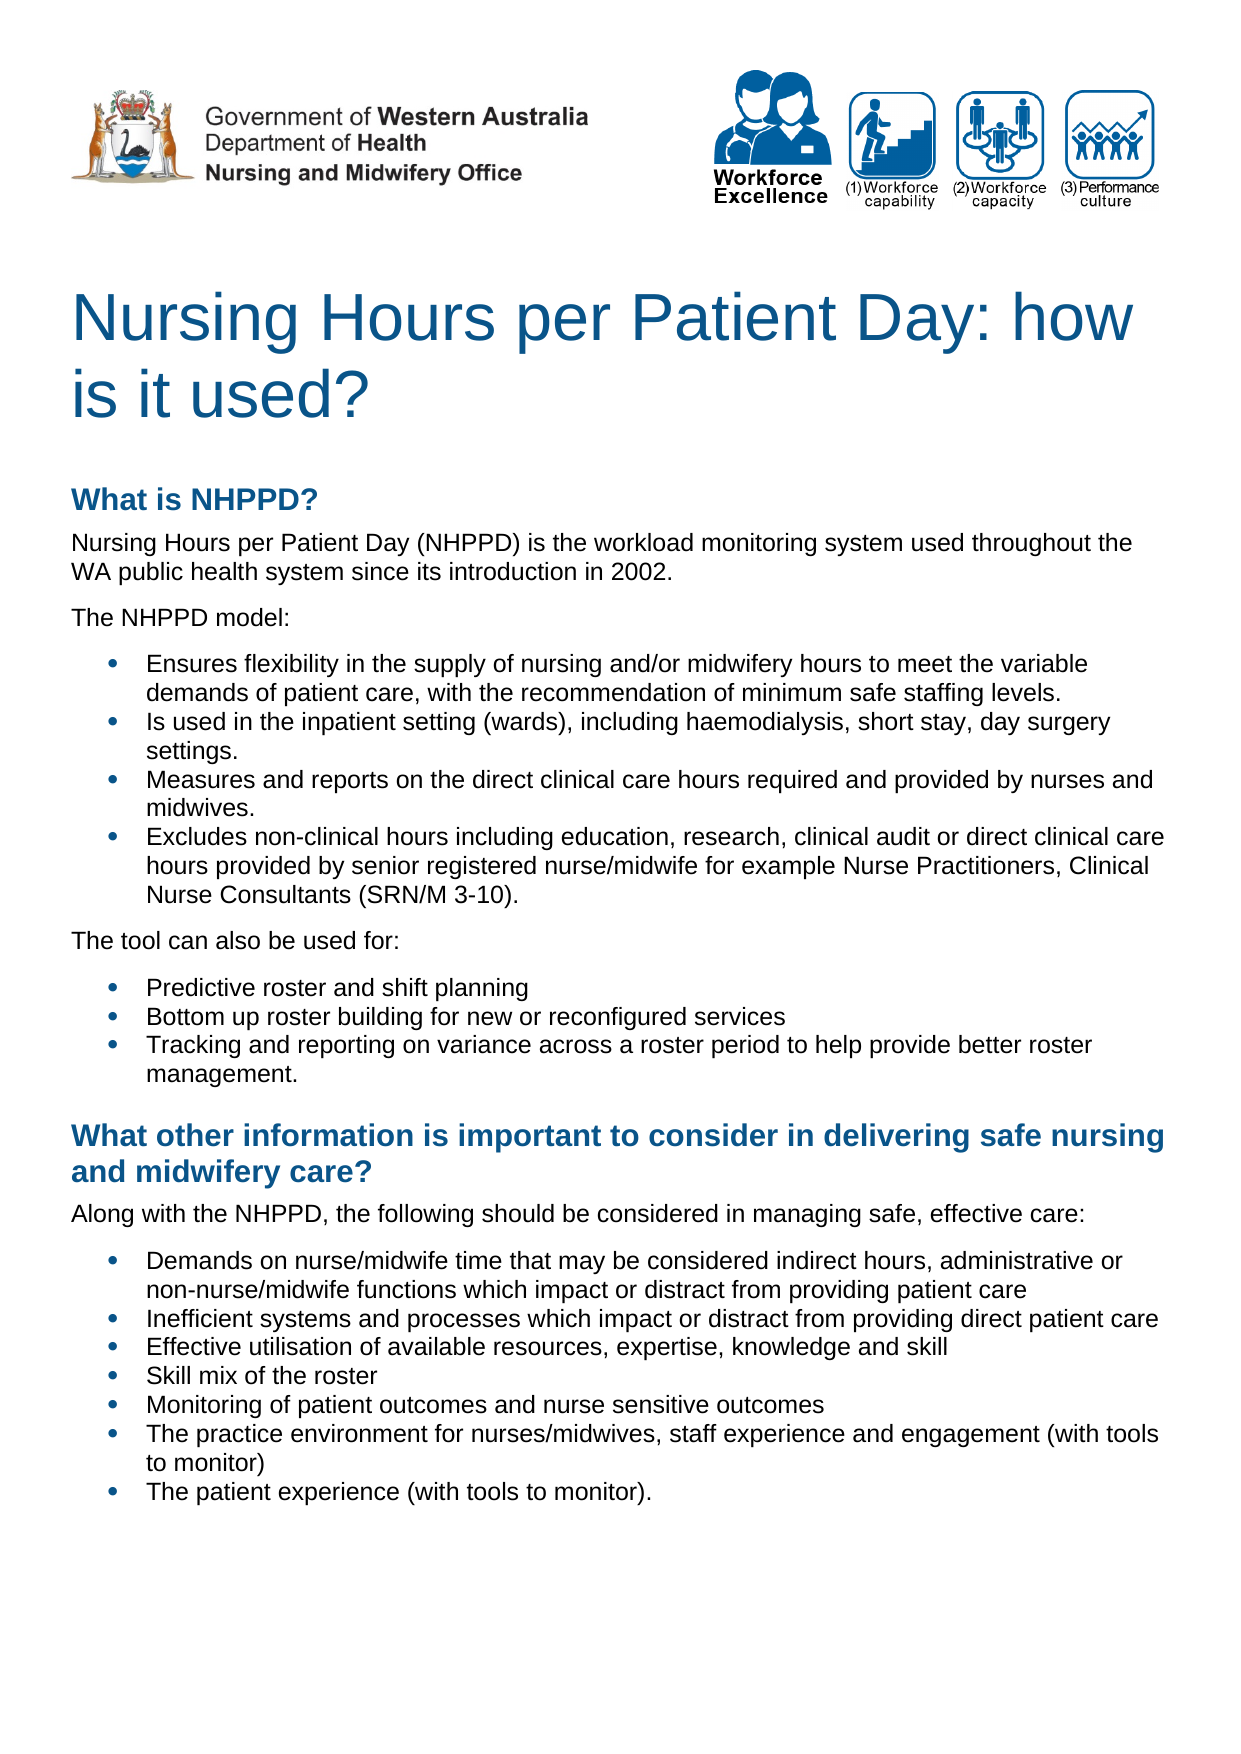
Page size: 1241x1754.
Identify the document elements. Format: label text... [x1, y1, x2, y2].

text The tool can also be used for: [71, 926, 1169, 955]
list Ensures flexibility in the supply of nursing and/or midwifery hours to meet the variable demands of patient care, with the recommendation of minimum safe staffing levels. [108, 649, 1169, 707]
text Nursing Hours per Patient Day (NHPPD) is the workload monitoring system used throughout the WA public health system since its introduction in 2002. [71, 528, 1169, 585]
picture [713, 70, 832, 211]
list Monitoring of patient outcomes and nurse sensitive outcomes [108, 1390, 1169, 1419]
picture [1060, 90, 1159, 211]
text Along with the NHPPD, the following should be considered in managing safe, effective care: [71, 1199, 1169, 1228]
list The practice environment for nurses/midwives, staff experience and engagement (with tools to monitor) [108, 1419, 1169, 1477]
picture [952, 91, 1047, 211]
text The NHPPD model: [71, 603, 1169, 632]
list Predictive roster and shift planning [108, 973, 1169, 1002]
list The patient experience (with tools to monitor). [108, 1477, 1169, 1505]
picture [70, 90, 589, 211]
subtitle Nursing Hours per Patient Day: how is it used? [71, 278, 1169, 431]
list Skill mix of the roster [108, 1361, 1169, 1390]
list Inefficient systems and processes which impact or distract from providing direct patient care [108, 1303, 1169, 1332]
list Bottom up roster building for new or reconfigured services [108, 1002, 1169, 1030]
list Tracking and reporting on variance across a roster period to help provide better roster management. [108, 1030, 1169, 1088]
list Measures and reports on the direct clinical care hours required and provided by nurses and midwives. [108, 764, 1169, 822]
picture [845, 92, 939, 211]
list Effective utilisation of available resources, expertise, knowledge and skill [108, 1332, 1169, 1361]
list Demands on nurse/midwife time that may be considered indirect hours, administrative or non-nurse/midwife functions which impact or distract from providing patient care [108, 1246, 1169, 1303]
list Excludes non-clinical hours including education, research, clinical audit or direct clinical care hours provided by senior registered nurse/midwife for example Nurse Practitioners, Clinical Nurse Consultants (SRN/M 3-10). [108, 822, 1169, 908]
list Is used in the inpatient setting (wards), including haemodialysis, short stay, day surgery settings. [108, 707, 1169, 764]
subtitle What is NHPPD? [71, 481, 1169, 517]
subtitle What other information is important to consider in delivering safe nursing and midwifery care? [71, 1117, 1169, 1189]
